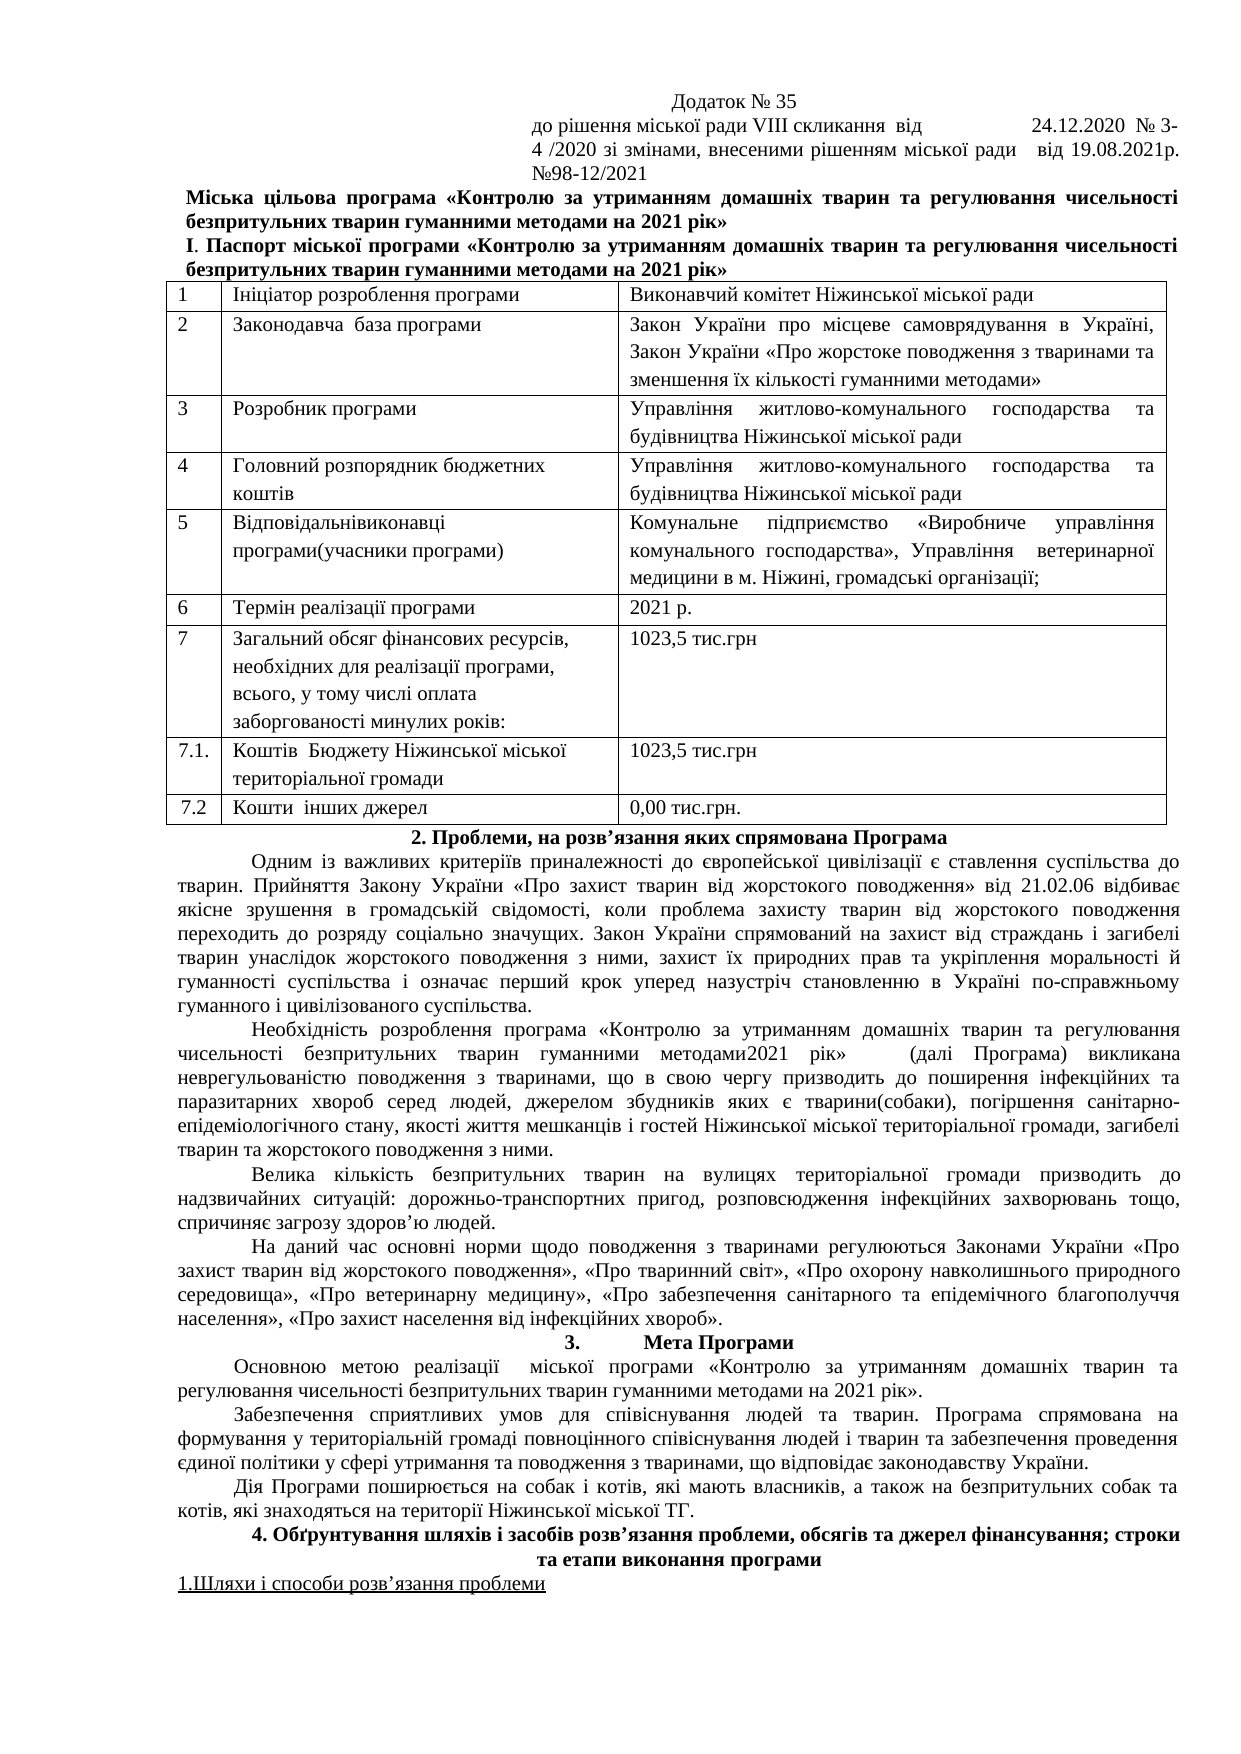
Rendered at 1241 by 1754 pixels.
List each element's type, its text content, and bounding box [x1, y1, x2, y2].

table_cell Кошти інших джерел [222, 795, 618, 823]
table_cell Комунальне підприємство «Виробниче управління комунального господарства», Управління ветеринарної медицини в м. Ніжині, громадські організації; [619, 510, 1166, 594]
table_cell Термін реалізації програми [222, 595, 618, 625]
table_cell Загальний обсяг фінансових ресурсів, необхідних для реалізації програми, всього, у тому числі оплата заборгованості минулих років: [222, 626, 618, 737]
text 3. Мета Програми [177, 1330, 1181, 1354]
table_cell 7.1. [167, 738, 221, 794]
table_header Виконавчий комітет Ніжинської міської ради [619, 282, 1166, 311]
text Одним із важливих критеріїв приналежності до європейської цивілізації є ставлення суспільства до тварин. Прийняття Закону України «Про захист тварин від жорстокого поводження» від 21.02.06 відбиває якісне зрушення в громадській свідомості, коли проблема захисту тварин від жорстокого поводження переходить до розряду соціально значущих. Закон України спрямований на захист від страждань і загибелі тварин унаслідок жорстокого поводження з ними, захист їх природних прав та укріплення моральності й гуманності суспільства і означає перший крок уперед назустріч становленню в Україні по-справжньому гуманного і цивілізованого суспільства. [177, 849, 1181, 1017]
table_cell Розробник програми [222, 396, 618, 452]
table_cell Закон України про місцеве самоврядування в Україні, Закон України «Про жорстоке поводження з тваринами та зменшення їх кількості гуманними методами» [619, 312, 1166, 395]
table_cell Управління житлово-комунального господарства та будівництва Ніжинської міської ради [619, 396, 1166, 452]
text 4. Обґрунтування шляхів і засобів розв’язання проблеми, обсягів та джерел фінансування; строки та етапи виконання програми [177, 1522, 1181, 1571]
text I. Паспорт міської програми «Контролю за утриманням домашніх тварин та регулювання чисельності безпритульних тварин гуманними методами на 2021 рік» [186, 233, 1179, 281]
table_cell 7 [167, 626, 221, 737]
table_header Ініціатор розроблення програми [222, 282, 618, 311]
table_cell 1023,5 тис.грн [619, 626, 1166, 737]
text Забезпечення сприятливих умов для співіснування людей та тварин. Програма спрямована на формування у територіальній громаді повноцінного співіснування людей і тварин та забезпечення проведення єдиної політики у сфері утримання та поводження з тваринами, що відповідає законодавству України. [177, 1402, 1179, 1474]
table_cell Законодавча база програми [222, 312, 618, 395]
table_cell Головний розпорядник бюджетних коштів [222, 453, 618, 509]
table_cell Управління житлово-комунального господарства та будівництва Ніжинської міської ради [619, 453, 1166, 509]
table_cell 2021 р. [619, 595, 1166, 625]
text 2. Проблеми, на розв’язання яких спрямована Програма [177, 824, 1181, 849]
table_cell Коштів Бюджету Ніжинської міської територіальної громади [222, 738, 618, 794]
text 1.Шляхи і способи розв’язання проблеми [177, 1571, 1181, 1594]
table_header 1 [167, 282, 221, 311]
text Міська цільова програма «Контролю за утриманням домашніх тварин та регулювання чисельності безпритульних тварин гуманними методами на 2021 рік» [186, 185, 1179, 233]
text до рішення міської ради VІІІ скликання від 24.12.2020 № 3-4 /2020 зі змінами, внесеними рішенням міської ради від 19.08.2021р. №98-12/2021 [532, 113, 1181, 185]
text Велика кількість безпритульних тварин на вулицях територіальної громади призводить до надзвичайних ситуацій: дорожньо-транспортних пригод, розповсюдження інфекційних захворювань тощо, спричиняє загрозу здоров’ю людей. [177, 1161, 1181, 1234]
table_cell 3 [167, 396, 221, 452]
table_cell 1023,5 тис.грн [619, 738, 1166, 794]
text Основною метою реалізації міської програми «Контролю за утриманням домашніх тварин та регулювання чисельності безпритульних тварин гуманними методами на 2021 рік». [177, 1354, 1179, 1402]
text Необхідність розроблення програма «Контролю за утриманням домашніх тварин та регулювання чисельності безпритульних тварин гуманними методами2021 рік» (далі Програма) викликана неврегульованістю поводження з тваринами, що в свою чергу призводить до поширення інфекційних та паразитарних хвороб серед людей, джерелом збудників яких є тварини(собаки), погіршення санітарно-епідеміологічного стану, якості життя мешканців і гостей Ніжинської міської територіальної громади, загибелі тварин та жорстокого поводження з ними. [177, 1017, 1181, 1161]
table_cell 2 [167, 312, 221, 395]
table_cell Відповідальнівиконавці програми(учасники програми) [222, 510, 618, 594]
table_cell 4 [167, 453, 221, 509]
table_cell 0,00 тис.грн. [619, 795, 1166, 823]
text Додаток № 35 [546, 89, 1181, 113]
table_cell 6 [167, 595, 221, 625]
table_cell 5 [167, 510, 221, 594]
text Дія Програми поширюється на собак і котів, які мають власників, а також на безпритульних собак та котів, які знаходяться на території Ніжинської міської ТГ. [177, 1474, 1179, 1522]
table_cell 7.2 [167, 795, 221, 823]
text На даний час основні норми щодо поводження з тваринами регулюються Законами України «Про захист тварин від жорстокого поводження», «Про тваринний світ», «Про охорону навколишнього природного середовища», «Про ветеринарну медицину», «Про забезпечення санітарного та епідемічного благополуччя населення», «Про захист населення від інфекційних хвороб». [177, 1234, 1181, 1330]
